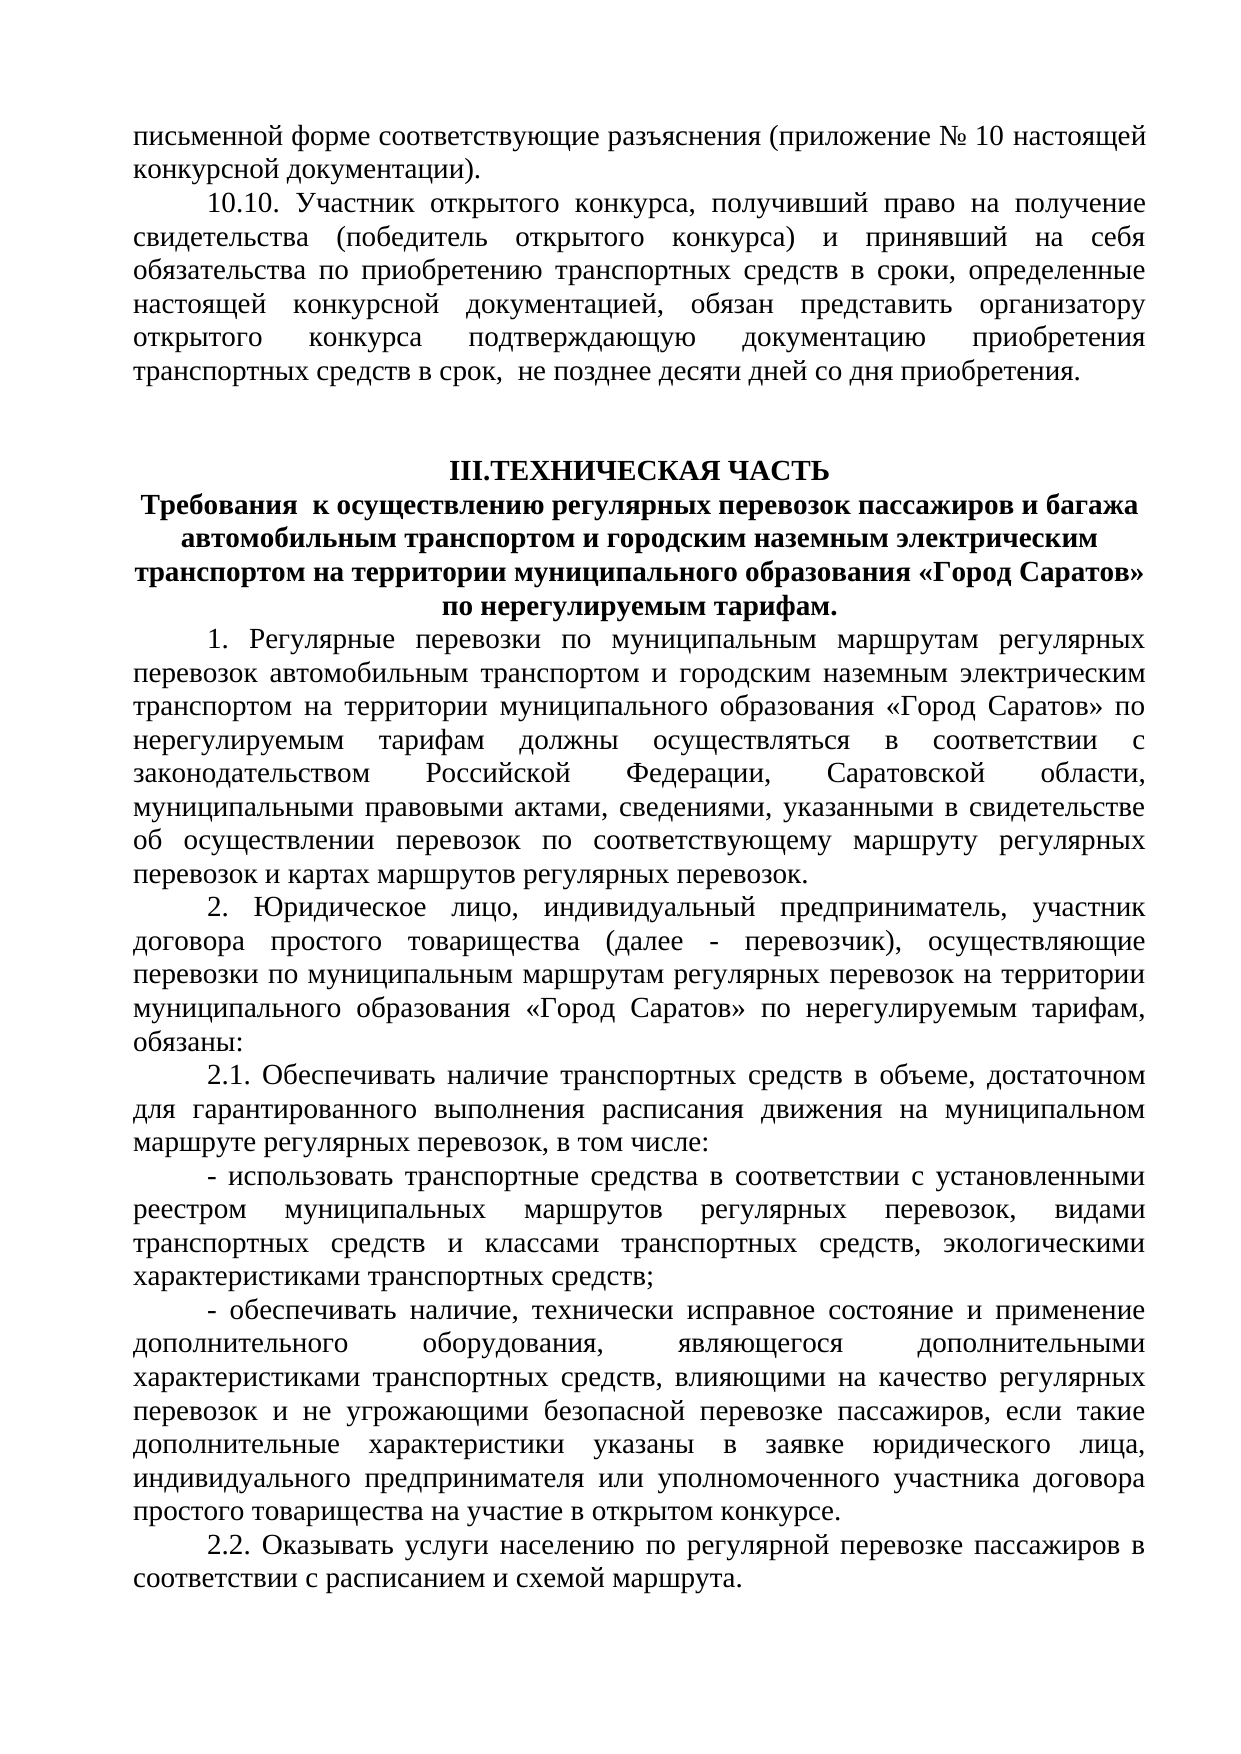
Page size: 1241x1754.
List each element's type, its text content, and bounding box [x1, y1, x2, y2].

text Требования к осуществлению регулярных перевозок пассажиров и багажа автомобильным транспортом и городским наземным электрическим транспортом на территории муниципального образования «Город Саратов» по нерегулируемым тарифам. [133, 487, 1146, 621]
text - обеспечивать наличие, технически исправное состояние и применение дополнительного оборудования, являющегося дополнительными характеристиками транспортных средств, влияющими на качество регулярных перевозок и не угрожающими безопасной перевозке пассажиров, если такие дополнительные характеристики указаны в заявке юридического лица, индивидуального предпринимателя или уполномоченного участника договора простого товарищества на участие в открытом конкурсе. [133, 1292, 1146, 1527]
text 1. Регулярные перевозки по муниципальным маршрутам регулярных перевозок автомобильным транспортом и городским наземным электрическим транспортом на территории муниципального образования «Город Саратов» по нерегулируемым тарифам должны осуществляться в соответствии с законодательством Российской Федерации, Саратовской области, муниципальными правовыми актами, сведениями, указанными в свидетельстве об осуществлении перевозок по соответствующему маршруту регулярных перевозок и картах маршрутов регулярных перевозок. [133, 621, 1146, 889]
text 2.2. Оказывать услуги населению по регулярной перевозке пассажиров в соответствии с расписанием и схемой маршрута. [133, 1527, 1146, 1594]
text - использовать транспортные средства в соответствии с установленными реестром муниципальных маршрутов регулярных перевозок, видами транспортных средств и классами транспортных средств, экологическими характеристиками транспортных средств; [133, 1158, 1146, 1292]
text 2.1. Обеспечивать наличие транспортных средств в объеме, достаточном для гарантированного выполнения расписания движения на муниципальном маршруте регулярных перевозок, в том числе: [133, 1057, 1146, 1158]
text III.ТЕХНИЧЕСКАЯ ЧАСТЬ [133, 453, 1146, 487]
list 10.10. Участник открытого конкурса, получивший право на получение свидетельства (победитель открытого конкурса) и принявший на себя обязательства по приобретению транспортных средств в сроки, определенные настоящей конкурсной документацией, обязан представить организатору открытого конкурса подтверждающую документацию приобретения транспортных средств в срок, не позднее десяти дней со дня приобретения. [133, 185, 1146, 386]
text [133, 118, 1146, 185]
text 2. Юридическое лицо, индивидуальный предприниматель, участник договора простого товарищества (далее - перевозчик), осуществляющие перевозки по муниципальным маршрутам регулярных перевозок на территории муниципального образования «Город Саратов» по нерегулируемым тарифам, обязаны: [133, 889, 1146, 1057]
